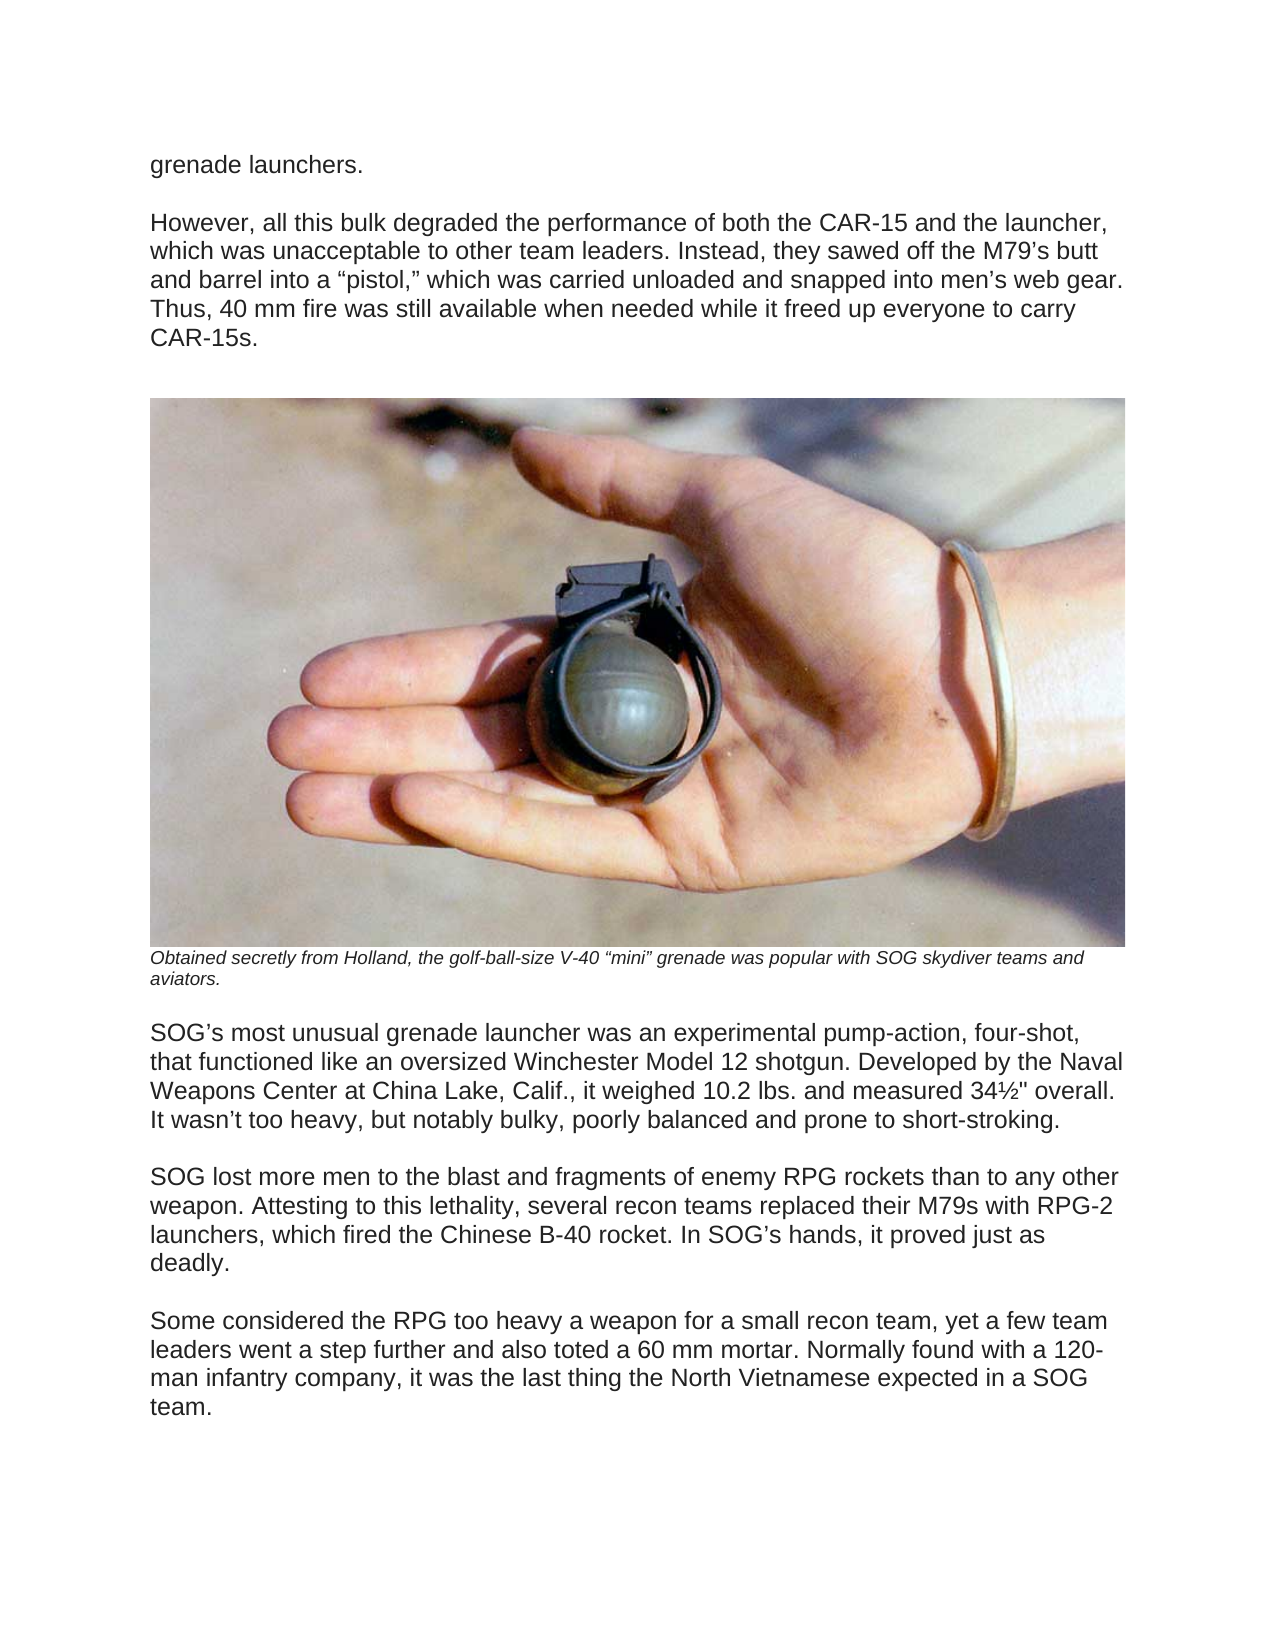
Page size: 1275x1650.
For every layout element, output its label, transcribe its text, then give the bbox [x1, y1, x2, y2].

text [150, 150, 1125, 351]
text Obtained secretly from Holland, the golf-ball-size V-40 “mini” grenade was popular with SOG skydiver teams and aviators. [150, 947, 1125, 990]
picture [150, 398, 1125, 947]
text SOG’s most unusual grenade launcher was an experimental pump-action, four-shot, that functioned like an oversized Winchester Model 12 shotgun. Developed by the Naval Weapons Center at China Lake, Calif., it weighed 10.2 lbs. and measured 34½" overall. It wasn’t too heavy, but notably bulky, poorly balanced and prone to short-stroking. SOG lost more men to the blast and fragments of enemy RPG rockets than to any other weapon. Attesting to this lethality, several recon teams replaced their M79s with RPG-2 launchers, which fired the Chinese B-40 rocket. In SOG’s hands, it proved just as deadly. Some considered the RPG too heavy a weapon for a small recon team, yet a few team leaders went a step further and also toted a 60 mm mortar. Normally found with a 120-man infantry company, it was the last thing the North Vietnamese expected in a SOG team. [150, 990, 1125, 1421]
